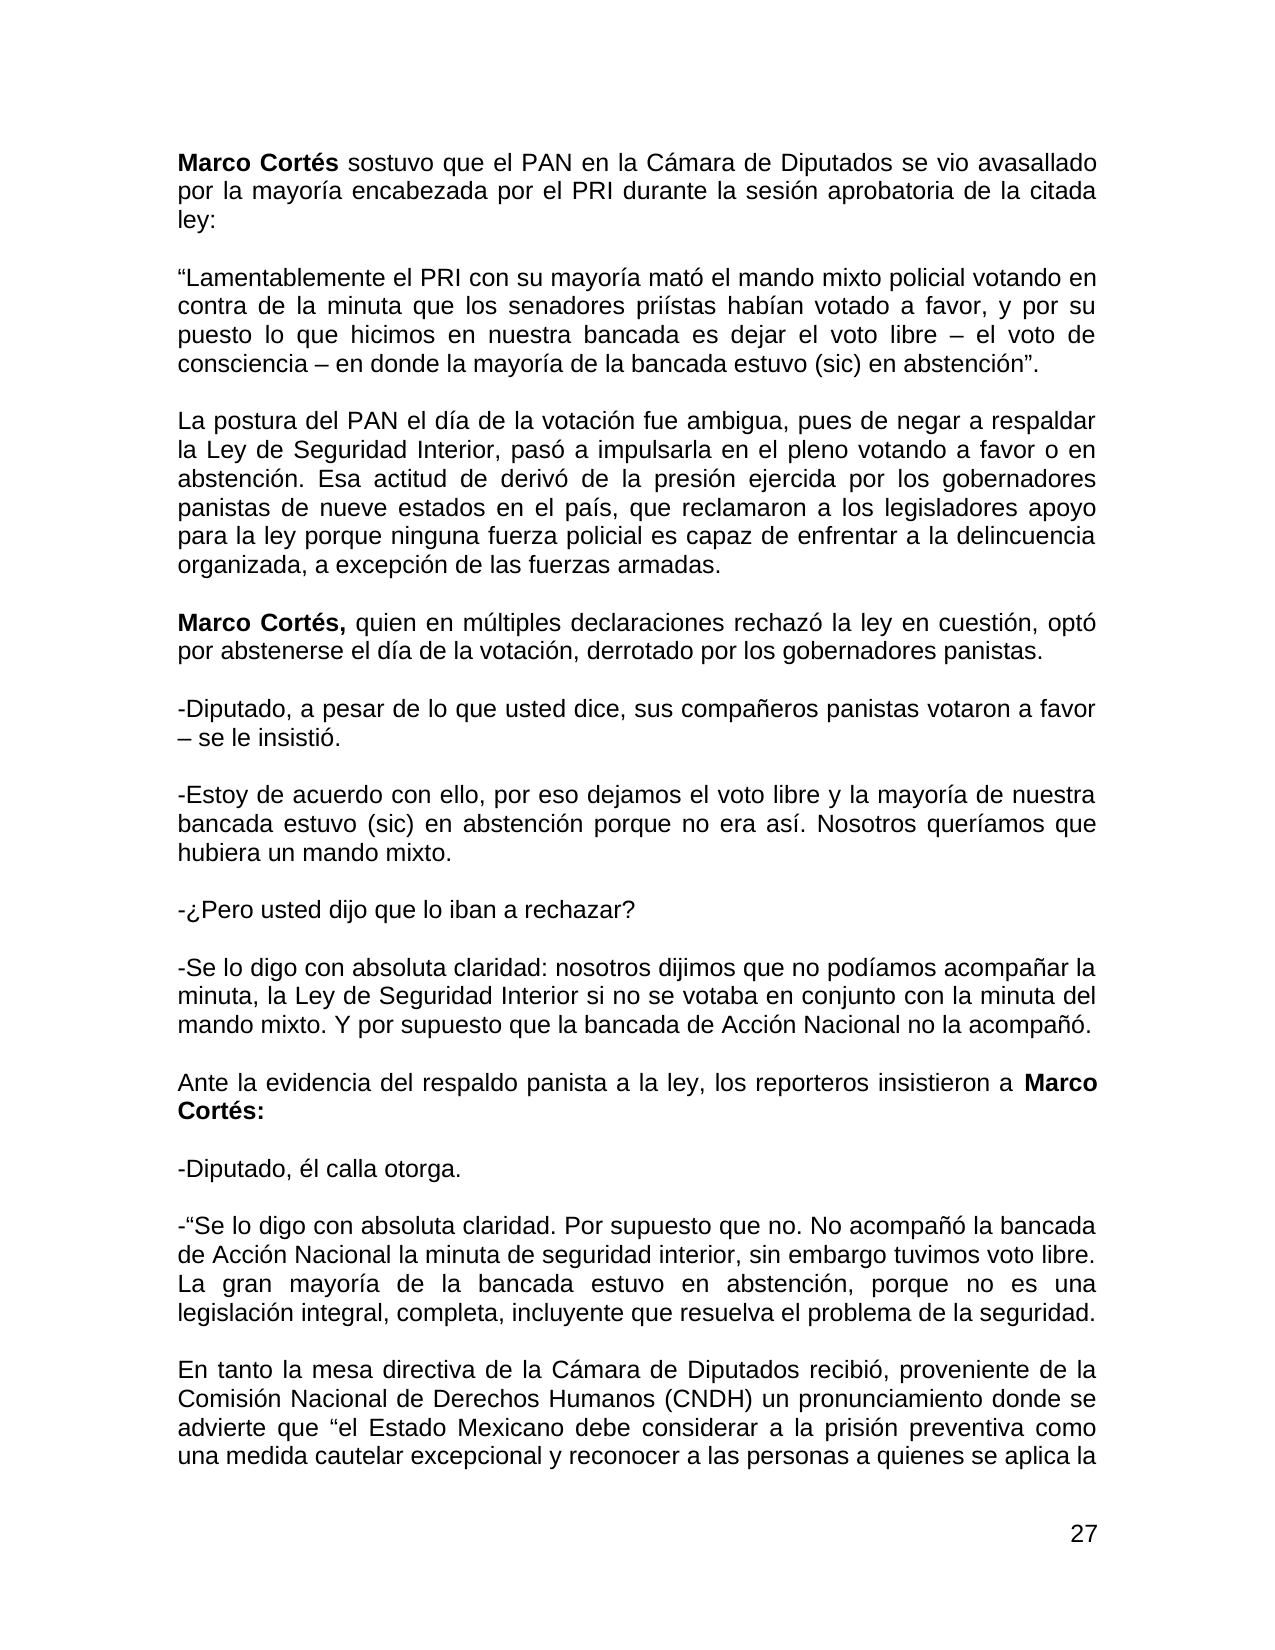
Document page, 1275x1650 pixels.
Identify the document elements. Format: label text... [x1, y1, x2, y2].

text La postura del PAN el día de la votación fue ambigua, pues de negar a respaldar la Ley de Seguridad Interior, pasó a impulsarla en el pleno votando a favor o en abstención. Esa actitud de derivó de la presión ejercida por los gobernadores panistas de nueve estados en el país, que reclamaron a los legisladores apoyo para la ley porque ninguna fuerza policial es capaz de enfrentar a la delincuencia organizada, a excepción de las fuerzas armadas. [177, 406, 1098, 579]
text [177, 1355, 1098, 1470]
text -Diputado, él calla otorga. [177, 1154, 1098, 1183]
text “Lamentablemente el PRI con su mayoría mató el mando mixto policial votando en contra de la minuta que los senadores priístas habían votado a favor, y por su puesto lo que hicimos en nuestra bancada es dejar el voto libre – el voto de consciencia – en donde la mayoría de la bancada estuvo (sic) en abstención”. [177, 263, 1098, 378]
text -“Se lo digo con absoluta claridad. Por supuesto que no. No acompañó la bancada de Acción Nacional la minuta de seguridad interior, sin embargo tuvimos voto libre. La gran mayoría de la bancada estuvo en abstención, porque no es una legislación integral, completa, incluyente que resuelva el problema de la seguridad. [177, 1211, 1098, 1326]
text -Se lo digo con absoluta claridad: nosotros dijimos que no podíamos acompañar la minuta, la Ley de Seguridad Interior si no se votaba en conjunto con la minuta del mando mixto. Y por supuesto que la bancada de Acción Nacional no la acompañó. [177, 953, 1098, 1039]
text -¿Pero usted dijo que lo iban a rechazar? [177, 895, 1098, 924]
text Marco Cortés sostuvo que el PAN en la Cámara de Diputados se vio avasallado por la mayoría encabezada por el PRI durante la sesión aprobatoria de la citada ley: [177, 148, 1098, 234]
text Ante la evidencia del respaldo panista a la ley, los reporteros insistieron a Marco Cortés: [177, 1068, 1098, 1125]
text -Estoy de acuerdo con ello, por eso dejamos el voto libre y la mayoría de nuestra bancada estuvo (sic) en abstención porque no era así. Nosotros queríamos que hubiera un mando mixto. [177, 780, 1098, 866]
text Marco Cortés, quien en múltiples declaraciones rechazó la ley en cuestión, optó por abstenerse el día de la votación, derrotado por los gobernadores panistas. [177, 608, 1098, 665]
text -Diputado, a pesar de lo que usted dice, sus compañeros panistas votaron a favor – se le insistió. [177, 694, 1098, 751]
